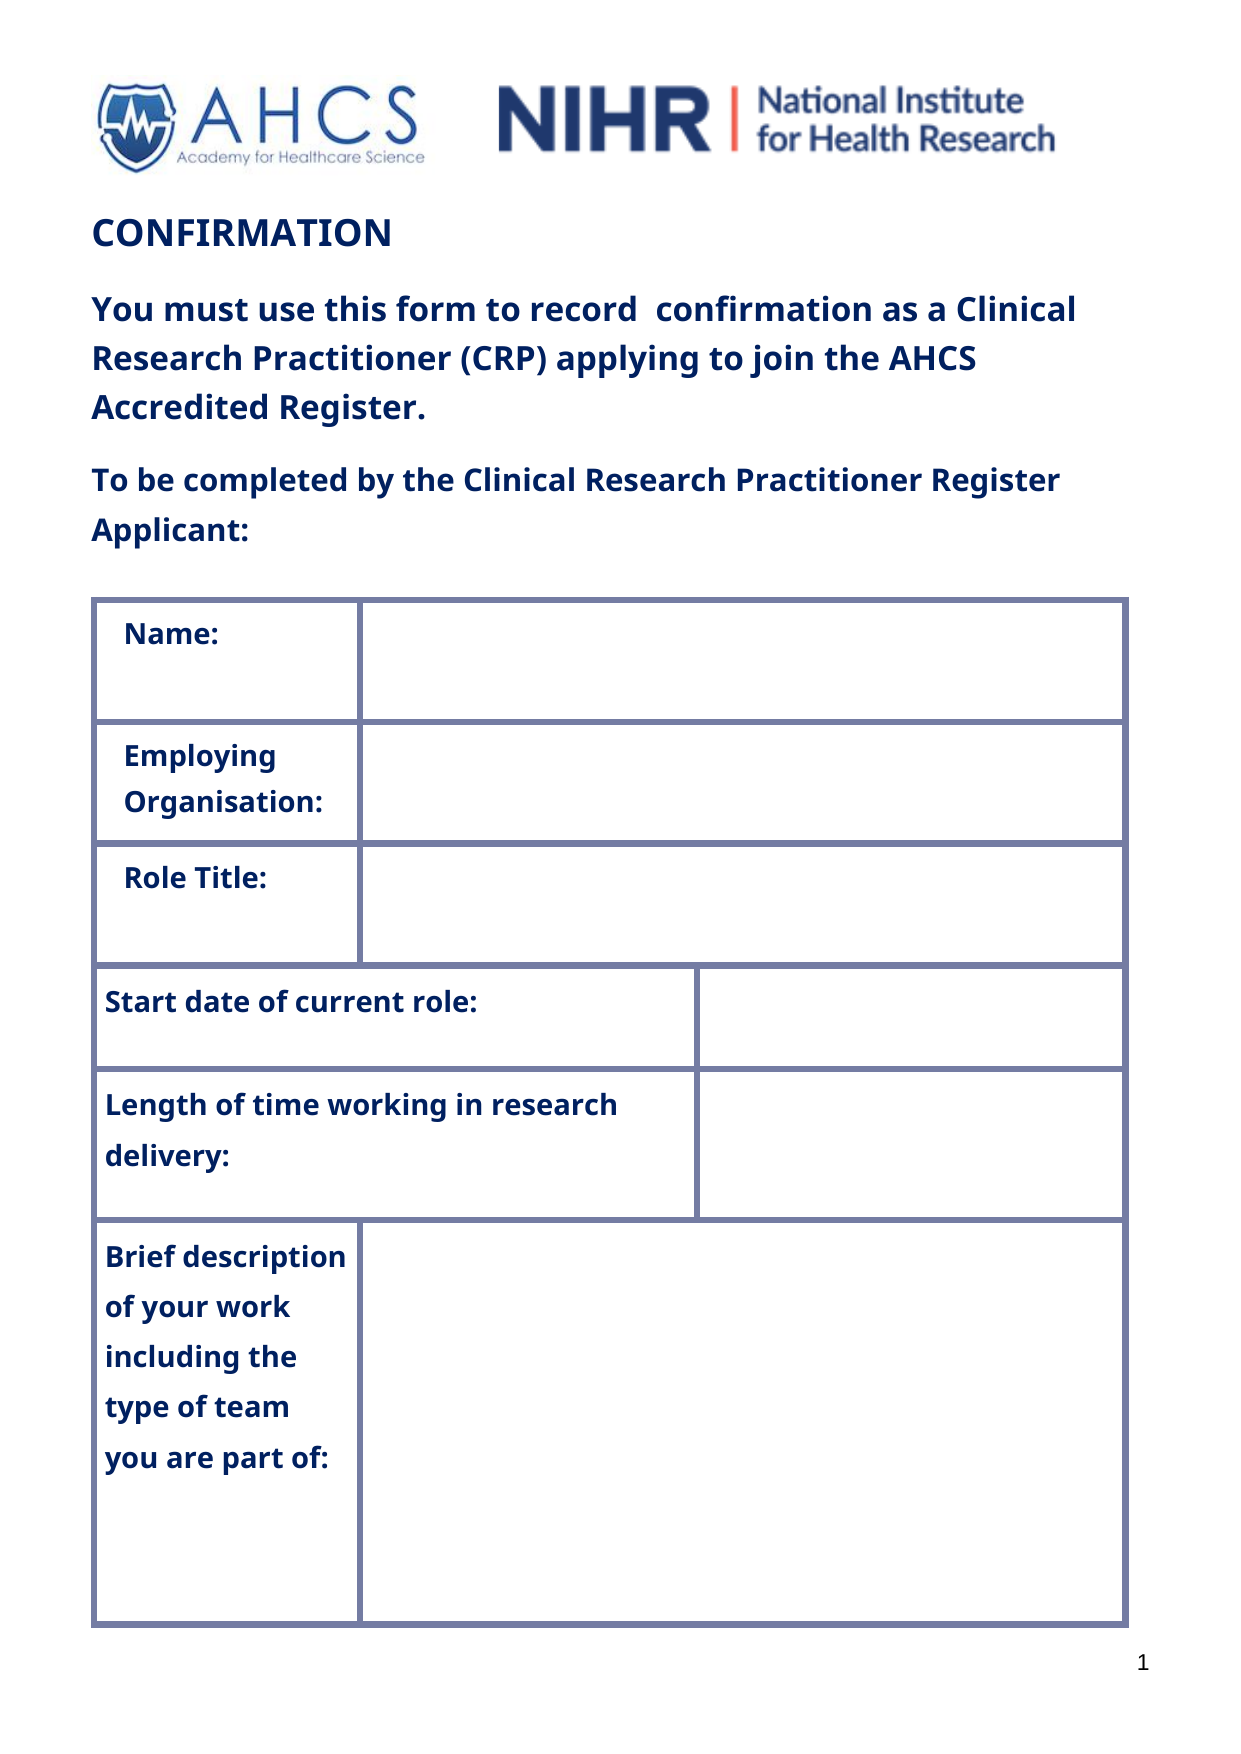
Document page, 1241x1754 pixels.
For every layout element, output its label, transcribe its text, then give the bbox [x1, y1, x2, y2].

table_header [363, 603, 1122, 719]
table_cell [97, 1223, 357, 1621]
table_cell [363, 847, 1122, 962]
text To be completed by the Clinical Research Practitioner Register Applicant: [91, 458, 1151, 551]
table_header Name: [97, 603, 357, 719]
picture [91, 75, 448, 178]
table_cell [363, 1223, 1122, 1621]
table_cell [700, 1072, 1122, 1217]
text CONFIRMATION [91, 206, 1151, 257]
table_cell [700, 969, 1122, 1066]
table_cell [363, 725, 1122, 840]
table_cell Length of time working in research delivery: [97, 1072, 694, 1217]
picture [498, 82, 1057, 162]
text You must use this form to record confirmation as a Clinical Research Practitioner (CRP) applying to join the AHCS Accredited Register. [91, 286, 1151, 429]
table_cell Role Title: [97, 847, 357, 962]
table_cell Employing Organisation: [97, 725, 357, 840]
table_cell Start date of current role: [97, 969, 694, 1066]
